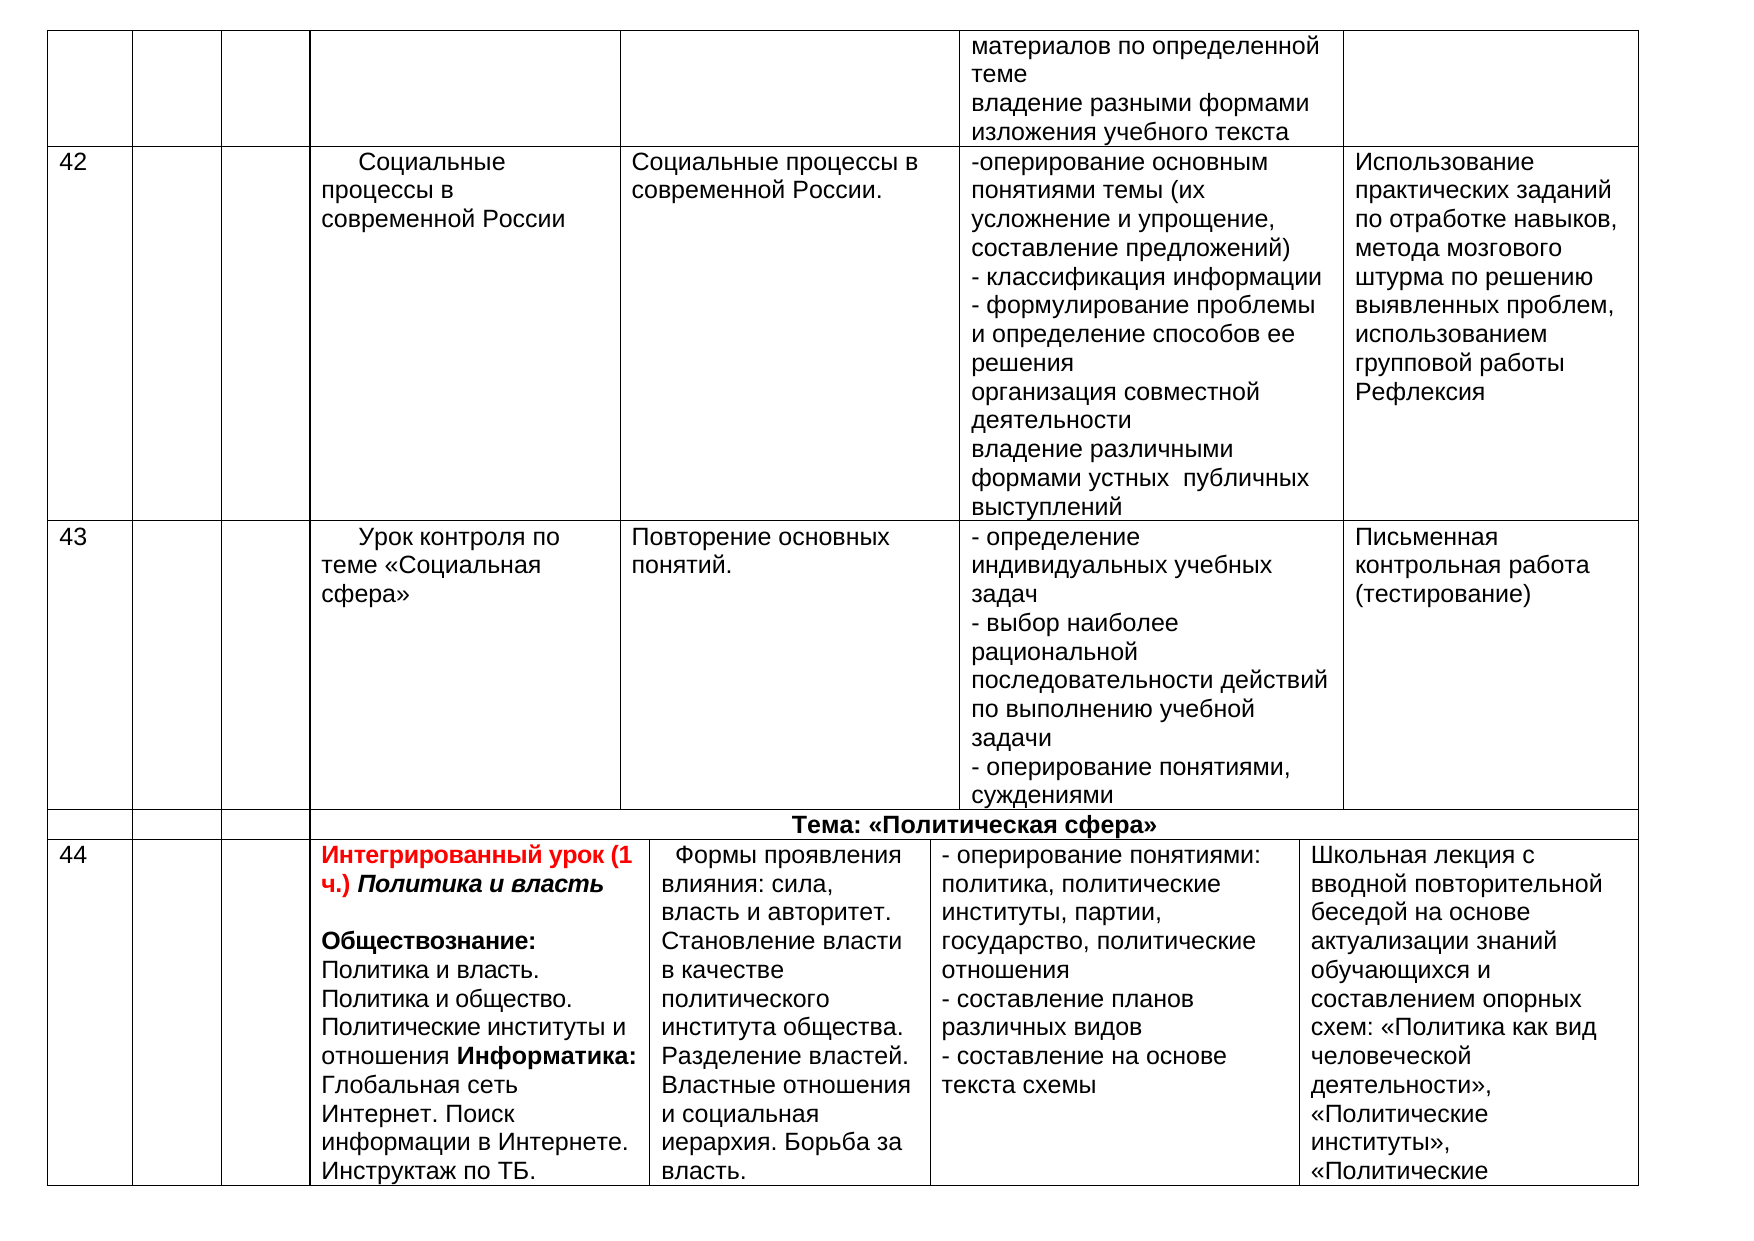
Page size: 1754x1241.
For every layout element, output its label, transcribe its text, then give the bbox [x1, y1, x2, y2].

table_cell [133, 147, 221, 520]
table_cell 44 [48, 840, 132, 1185]
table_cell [311, 31, 620, 146]
table_cell Социальные процессы в современной России [311, 147, 620, 520]
table_cell [222, 521, 309, 809]
table_cell Урок контроля по теме «Социальная сфера» [311, 521, 620, 809]
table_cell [650, 840, 930, 1185]
table_cell Тема: «Политическая сфера» [311, 810, 1638, 839]
table_cell [133, 521, 221, 809]
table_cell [621, 31, 959, 146]
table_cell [931, 840, 1299, 1185]
table_cell [222, 840, 309, 1185]
table_cell 41 [48, 31, 132, 146]
table_cell [133, 810, 221, 839]
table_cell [1344, 31, 1638, 146]
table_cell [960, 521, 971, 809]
table_cell 43 [48, 521, 132, 809]
table_cell [222, 810, 309, 839]
table_cell [48, 810, 132, 839]
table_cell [1300, 840, 1638, 1185]
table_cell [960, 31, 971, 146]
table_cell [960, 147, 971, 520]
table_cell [311, 840, 649, 1185]
table_cell Повторение основных понятий. [621, 521, 959, 809]
table_cell [133, 840, 221, 1185]
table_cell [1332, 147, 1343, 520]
table_cell [222, 31, 309, 146]
table_cell [222, 147, 309, 520]
table_cell Социальные процессы в современной России. [621, 147, 959, 520]
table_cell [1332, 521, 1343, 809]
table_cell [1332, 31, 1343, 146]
table_cell Письменная контрольная работа (тестирование) [1344, 521, 1638, 809]
table_cell 42 [48, 147, 132, 520]
table_cell [133, 31, 221, 146]
table_cell Использование практических заданий по отработке навыков, метода мозгового штурма по решению выявленных проблем, использованием групповой работы Рефлексия [1344, 147, 1638, 520]
